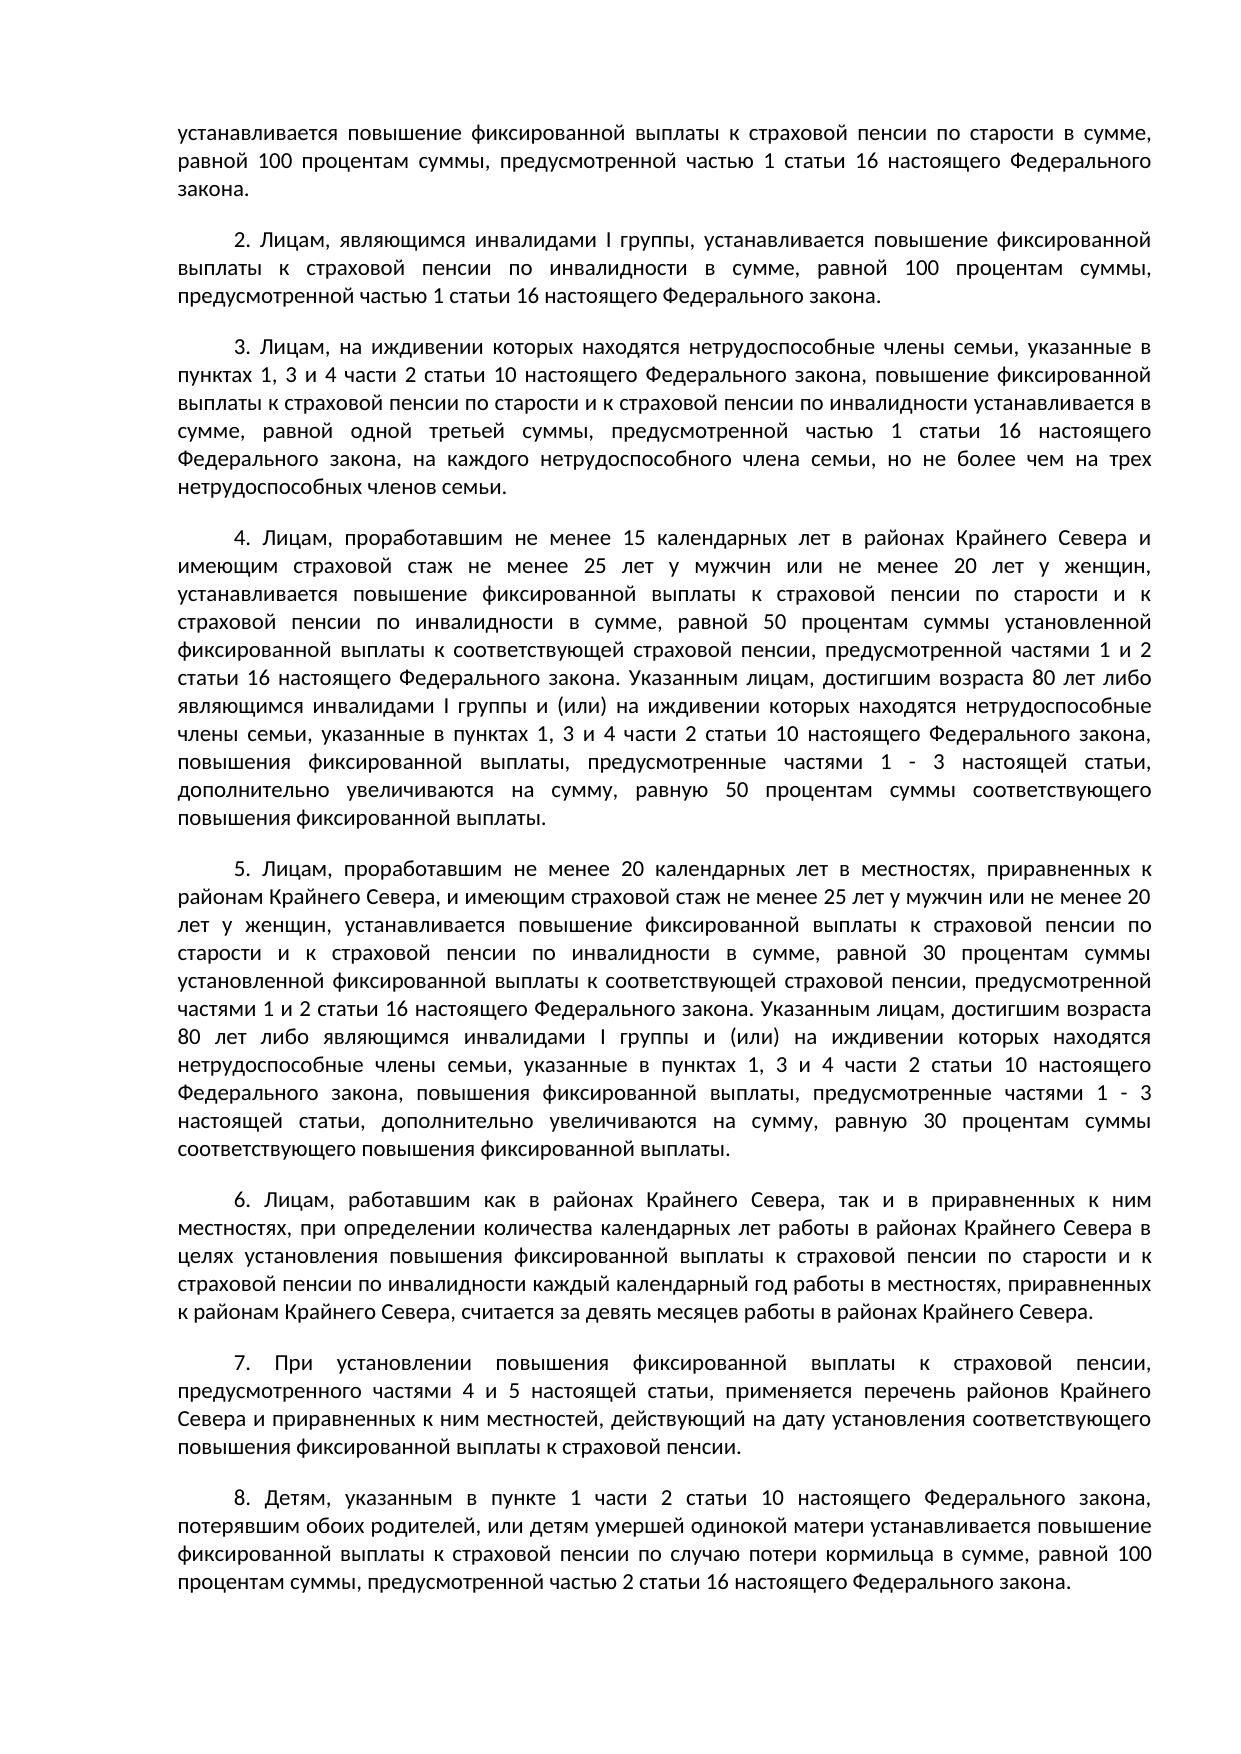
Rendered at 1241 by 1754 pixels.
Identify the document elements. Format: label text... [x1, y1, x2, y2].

text 6. Лицам, работавшим как в районах Крайнего Севера, так и в приравненных к ним местностях, при определении количества календарных лет работы в районах Крайнего Севера в целях установления повышения фиксированной выплаты к страховой пенсии по старости и к страховой пенсии по инвалидности каждый календарный год работы в местностях, приравненных к районам Крайнего Севера, считается за девять месяцев работы в районах Крайнего Севера. [177, 1185, 1152, 1326]
text 5. Лицам, проработавшим не менее 20 календарных лет в местностях, приравненных к районам Крайнего Севера, и имеющим страховой стаж не менее 25 лет у мужчин или не менее 20 лет у женщин, устанавливается повышение фиксированной выплаты к страховой пенсии по старости и к страховой пенсии по инвалидности в сумме, равной 30 процентам суммы установленной фиксированной выплаты к соответствующей страховой пенсии, предусмотренной частями 1 и 2 статьи 16 настоящего Федерального закона. Указанным лицам, достигшим возраста 80 лет либо являющимся инвалидами I группы и (или) на иждивении которых находятся нетрудоспособные члены семьи, указанные в пунктах 1, 3 и 4 части 2 статьи 10 настоящего Федерального закона, повышения фиксированной выплаты, предусмотренные частями 1 - 3 настоящей статьи, дополнительно увеличиваются на сумму, равную 30 процентам суммы соответствующего повышения фиксированной выплаты. [177, 854, 1152, 1162]
text 7. При установлении повышения фиксированной выплаты к страховой пенсии, предусмотренного частями 4 и 5 настоящей статьи, применяется перечень районов Крайнего Севера и приравненных к ним местностей, действующий на дату установления соответствующего повышения фиксированной выплаты к страховой пенсии. [177, 1348, 1152, 1461]
text 2. Лицам, являющимся инвалидами I группы, устанавливается повышение фиксированной выплаты к страховой пенсии по инвалидности в сумме, равной 100 процентам суммы, предусмотренной частью 1 статьи 16 настоящего Федерального закона. [177, 225, 1152, 309]
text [177, 118, 1152, 202]
text 4. Лицам, проработавшим не менее 15 календарных лет в районах Крайнего Севера и имеющим страховой стаж не менее 25 лет у мужчин или не менее 20 лет у женщин, устанавливается повышение фиксированной выплаты к страховой пенсии по старости и к страховой пенсии по инвалидности в сумме, равной 50 процентам суммы установленной фиксированной выплаты к соответствующей страховой пенсии, предусмотренной частями 1 и 2 статьи 16 настоящего Федерального закона. Указанным лицам, достигшим возраста 80 лет либо являющимся инвалидами I группы и (или) на иждивении которых находятся нетрудоспособные члены семьи, указанные в пунктах 1, 3 и 4 части 2 статьи 10 настоящего Федерального закона, повышения фиксированной выплаты, предусмотренные частями 1 - 3 настоящей статьи, дополнительно увеличиваются на сумму, равную 50 процентам суммы соответствующего повышения фиксированной выплаты. [177, 523, 1152, 831]
text 3. Лицам, на иждивении которых находятся нетрудоспособные члены семьи, указанные в пунктах 1, 3 и 4 части 2 статьи 10 настоящего Федерального закона, повышение фиксированной выплаты к страховой пенсии по старости и к страховой пенсии по инвалидности устанавливается в сумме, равной одной третьей суммы, предусмотренной частью 1 статьи 16 настоящего Федерального закона, на каждого нетрудоспособного члена семьи, но не более чем на трех нетрудоспособных членов семьи. [177, 332, 1152, 500]
text 8. Детям, указанным в пункте 1 части 2 статьи 10 настоящего Федерального закона, потерявшим обоих родителей, или детям умершей одинокой матери устанавливается повышение фиксированной выплаты к страховой пенсии по случаю потери кормильца в сумме, равной 100 процентам суммы, предусмотренной частью 2 статьи 16 настоящего Федерального закона. [177, 1483, 1152, 1596]
